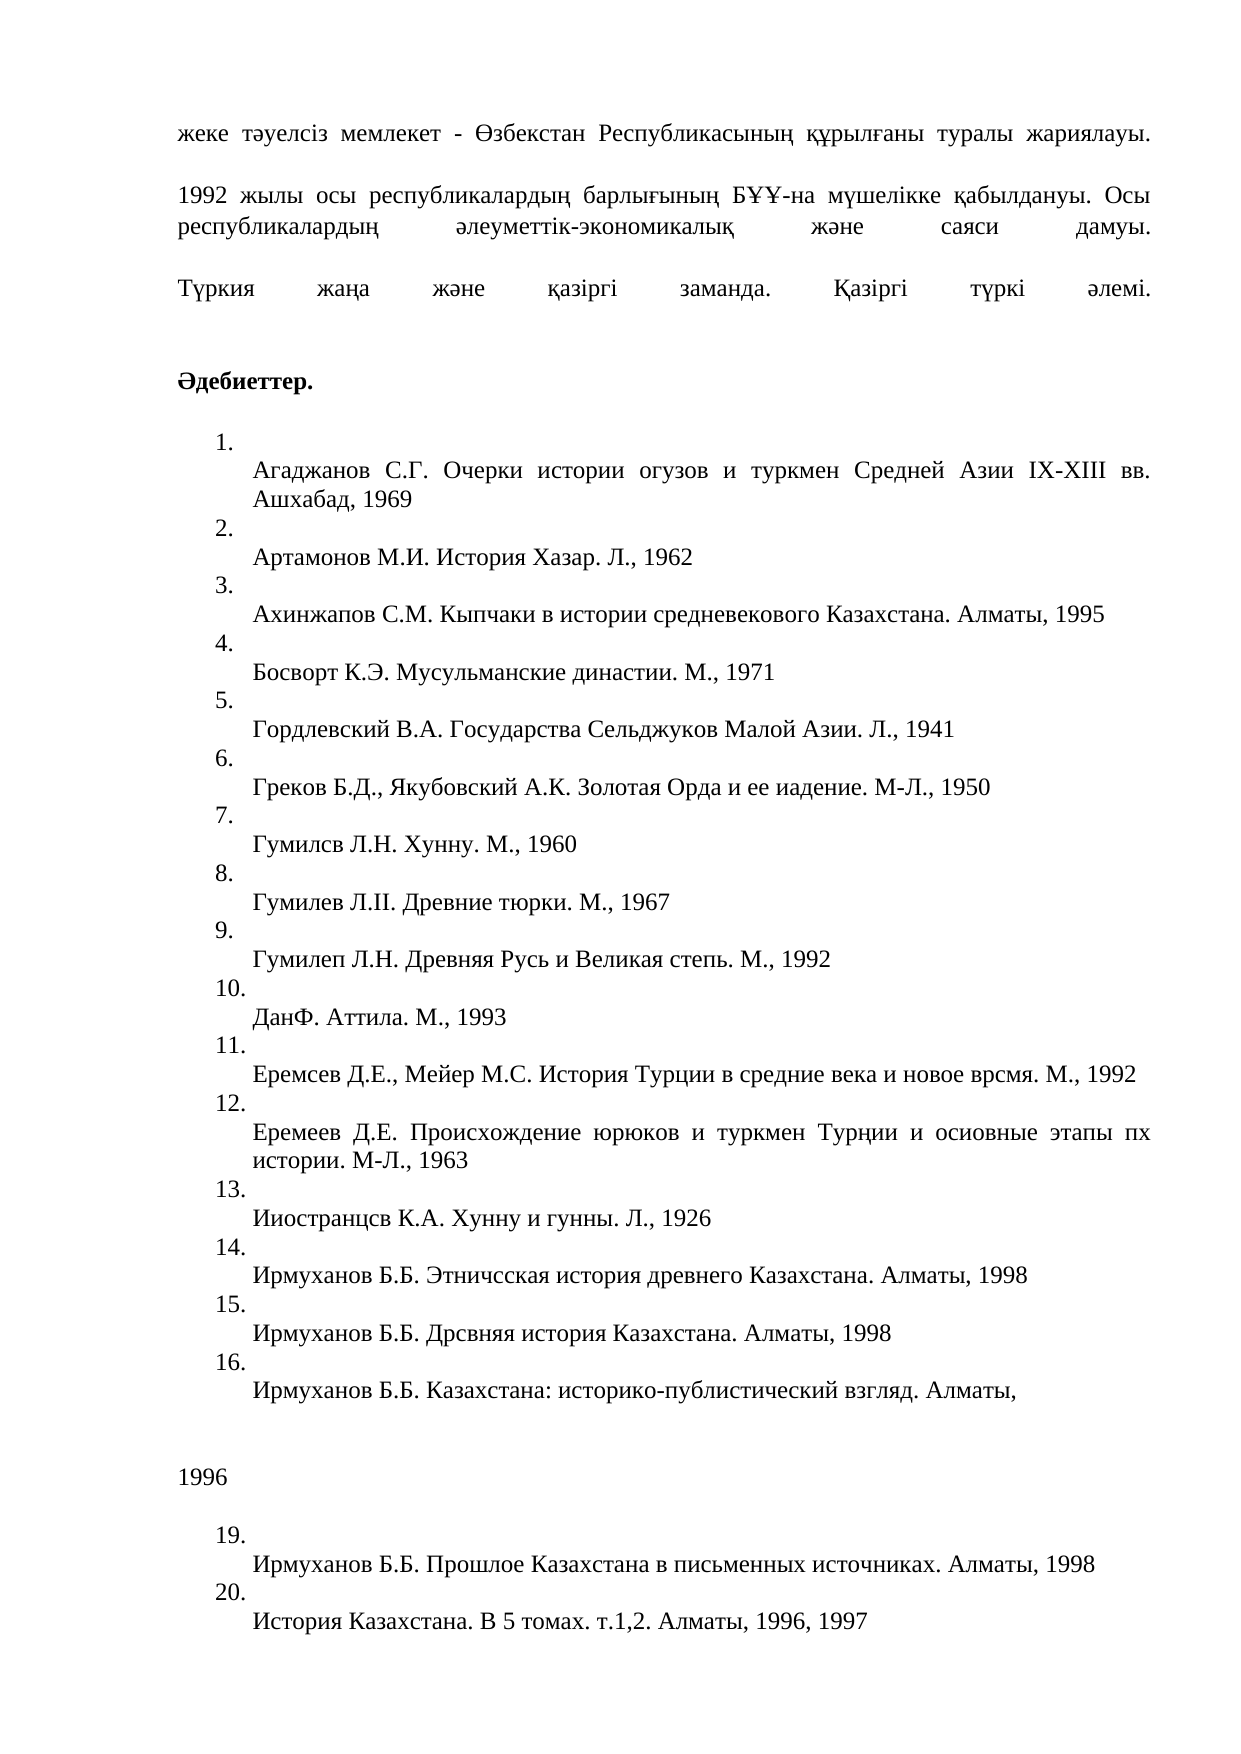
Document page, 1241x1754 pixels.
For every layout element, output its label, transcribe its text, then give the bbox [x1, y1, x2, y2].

list Гордлевский В.А. Государства Сельджуков Малой Азии. Л., 1941 [215, 685, 1152, 743]
list Артамонов М.И. История Хазар. Л., 1962 [215, 513, 1152, 570]
list Еремеев Д.Е. Происхождение юрюков и туркмен Турңии и осиовные этапы пх истории. М-Л., 1963 [215, 1088, 1152, 1174]
list Гумилев Л.ІІ. Древние тюрки. М., 1967 [215, 858, 1152, 915]
list ДанФ. Аттила. М., 1993 [215, 973, 1152, 1030]
list Агаджанов С.Г. Очерки истории огузов и туркмен Средней Азии IX-XIII вв. Ашхабад, 1969 [215, 427, 1152, 513]
list Ирмуханов Б.Б. Казахстана: историко-публистический взгляд. Алматы, [215, 1347, 1152, 1404]
list Ирмуханов Б.Б. Этничсская история древнего Казахстана. Алматы, 1998 [215, 1232, 1152, 1289]
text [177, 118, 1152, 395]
list Ииостранцсв К.А. Хунну и гунны. Л., 1926 [215, 1174, 1152, 1232]
list Босворт К.Э. Мусульманские династии. М., 1971 [215, 628, 1152, 685]
list Еремсев Д.Е., Мейер М.С. История Турции в средние века и новое врсмя. М., 1992 [215, 1030, 1152, 1088]
text 1996 [177, 1433, 1152, 1491]
list История Казахстана. В 5 томах. т.1,2. Алматы, 1996, 1997 [215, 1577, 1152, 1635]
list Греков Б.Д., Якубовский А.К. Золотая Орда и ее иадение. М-Л., 1950 [215, 743, 1152, 800]
list Ирмуханов Б.Б. Дрсвняя история Казахстана. Алматы, 1998 [215, 1289, 1152, 1347]
list Ахинжапов С.М. Кыпчаки в истории средневекового Казахстана. Алматы, 1995 [215, 570, 1152, 628]
list Ирмуханов Б.Б. Прошлое Казахстана в письменных источниках. Алматы, 1998 [215, 1520, 1152, 1577]
list Гумилеп Л.Н. Древняя Русь и Великая степь. М., 1992 [215, 915, 1152, 973]
list Гумилсв Л.Н. Хунну. М., 1960 [215, 800, 1152, 858]
